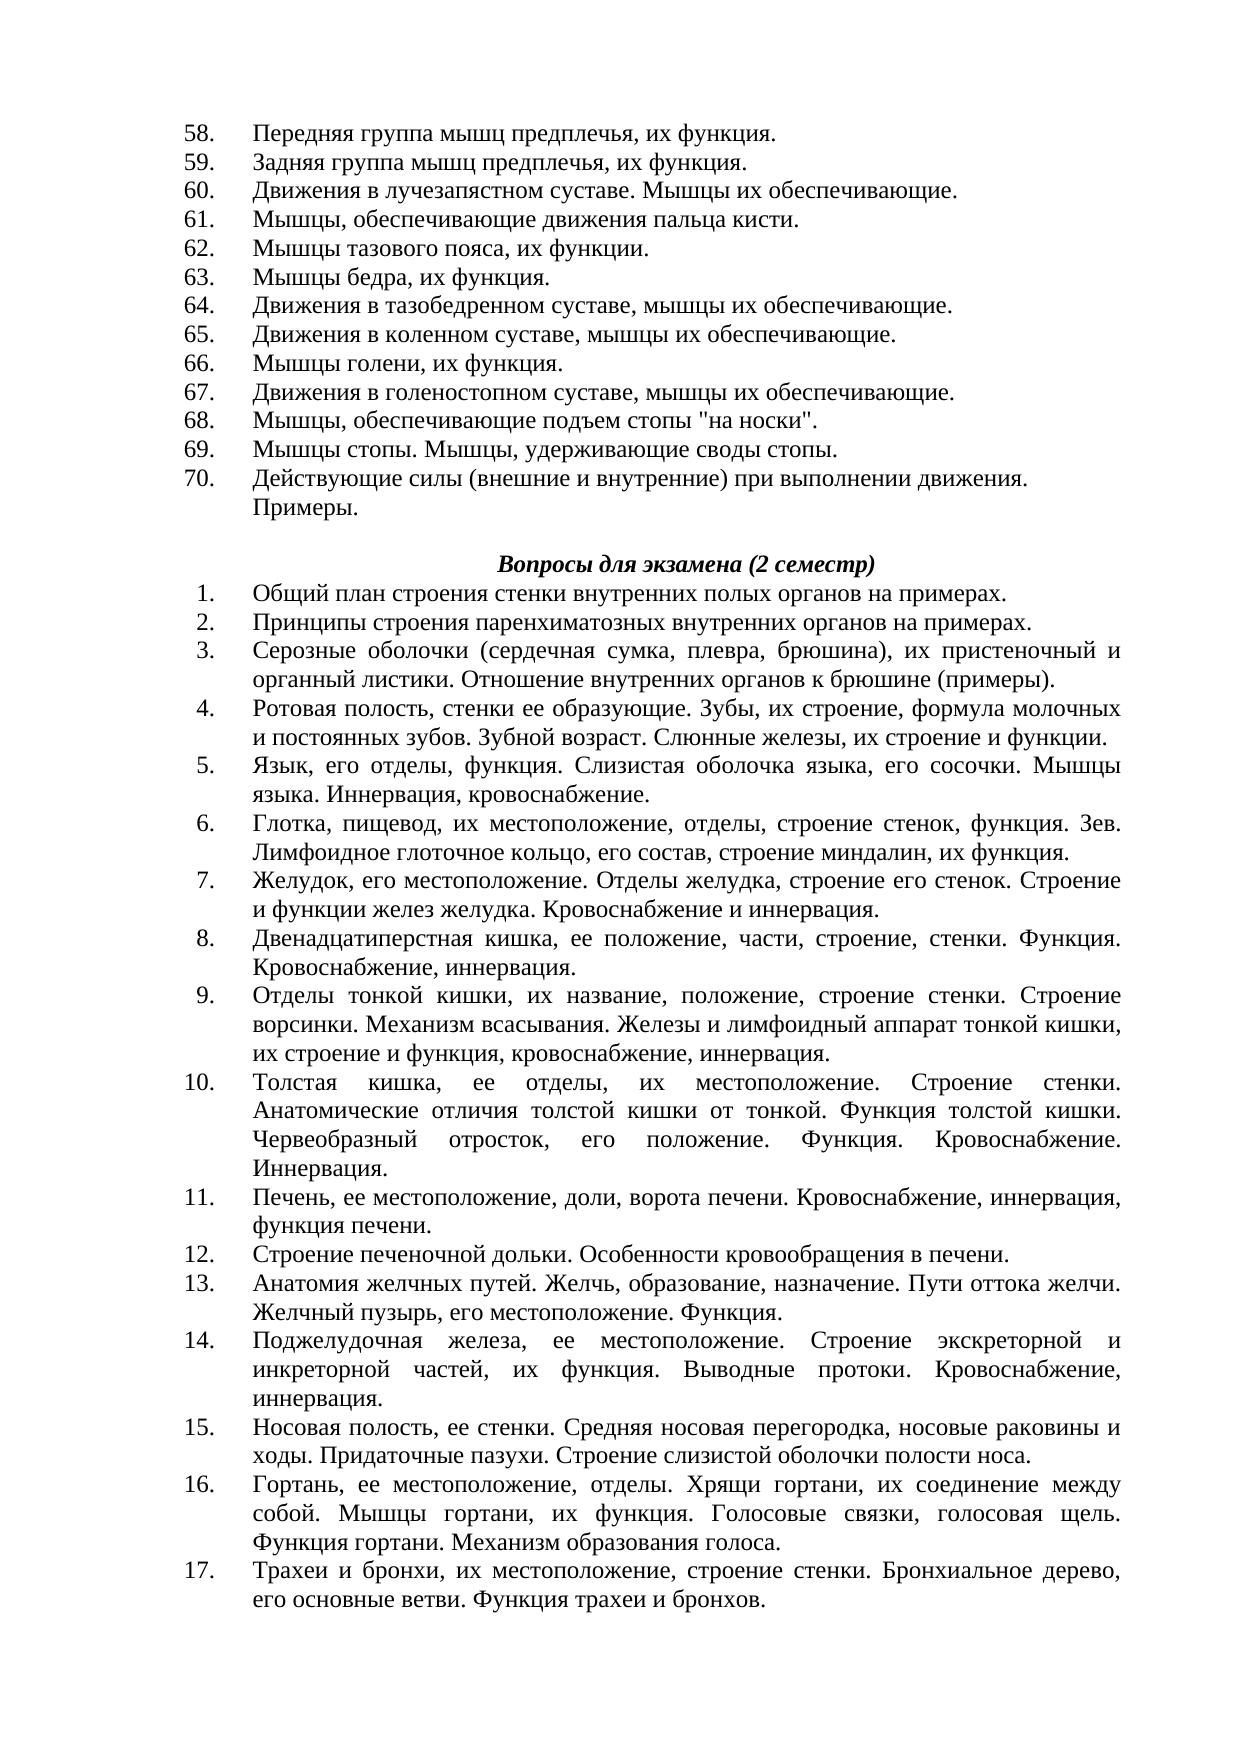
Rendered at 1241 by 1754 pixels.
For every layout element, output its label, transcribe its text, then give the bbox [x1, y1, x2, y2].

list Толстая кишка, ее отделы, их местоположение. Строение стенки. Анатомические отличия толстой кишки от тонкой. Функция толстой кишки. Червеобразный отросток, его положение. Функция. Кровоснабжение. Иннервация. [215, 1067, 1122, 1182]
list Гортань, ее местоположение, отделы. Хрящи гортани, их соединение между собой. Мышцы гортани, их функция. Голосовые связки, голосовая щель. Функция гортани. Механизм образования голоса. [215, 1469, 1122, 1556]
list Печень, ее местоположение, доли, ворота печени. Кровоснабжение, иннервация, функция печени. [215, 1182, 1122, 1239]
list Поджелудочная железа, ее местоположение. Строение экскреторной и инкреторной частей, их функция. Выводные протоки. Кровоснабжение, иннервация. [215, 1326, 1122, 1412]
list Движения в тазобедренном суставе, мышцы их обеспечивающие. [215, 291, 1122, 319]
list Мышцы, обеспечивающие подъем стопы "на носки". [215, 406, 1122, 434]
list Мышцы тазового пояса, их функции. [215, 233, 1122, 262]
list Общий план строения стенки внутренних полых органов на примерах. [215, 578, 1122, 607]
list Трахеи и бронхи, их местоположение, строение стенки. Бронхиальное дерево, его основные ветви. Функция трахеи и бронхов. [215, 1556, 1122, 1613]
list Мышцы стопы. Мышцы, удерживающие своды стопы. [215, 434, 1122, 463]
list Движения в коленном суставе, мышцы их обеспечивающие. [215, 319, 1122, 348]
list Носовая полость, ее стенки. Средняя носовая перегородка, носовые раковины и ходы. Придаточные пазухи. Строение слизистой оболочки полости носа. [215, 1412, 1122, 1469]
list Передняя группа мышц предплечья, их функция. [215, 118, 1122, 147]
list Язык, его отделы, функция. Слизистая оболочка языка, его сосочки. Мышцы языка. Иннервация, кровоснабжение. [215, 751, 1122, 808]
list Мышцы голени, их функция. [215, 348, 1122, 377]
list Отделы тонкой кишки, их название, положение, строение стенки. Строение ворсинки. Механизм всасывания. Железы и лимфоидный аппарат тонкой кишки, их строение и функция, кровоснабжение, иннервация. [215, 981, 1122, 1067]
list Двенадцатиперстная кишка, ее положение, части, строение, стенки. Функция. Кровоснабжение, иннервация. [215, 923, 1122, 981]
list Движения в лучезапястном суставе. Мышцы их обеспечивающие. [215, 176, 1122, 204]
list Задняя группа мышц предплечья, их функция. [215, 147, 1122, 176]
list Вопросы для экзамена (2 семестр) [251, 549, 1122, 578]
list Принципы строения паренхиматозных внутренних органов на примерах. [215, 607, 1122, 636]
list Мышцы бедра, их функция. [215, 262, 1122, 291]
list Действующие силы (внешние и внутренние) при выполнении движения. Примеры. [215, 463, 1122, 521]
list Движения в голеностопном суставе, мышцы их обеспечивающие. [215, 377, 1122, 406]
list Глотка, пищевод, их местоположение, отделы, строение стенок, функция. Зев. Лимфоидное глоточное кольцо, его состав, строение миндалин, их функция. [215, 808, 1122, 866]
list Ротовая полость, стенки ее образующие. Зубы, их строение, формула молочных и постоянных зубов. Зубной возраст. Слюнные железы, их строение и функции. [215, 693, 1122, 751]
list Анатомия желчных путей. Желчь, образование, назначение. Пути оттока желчи. Желчный пузырь, его местоположение. Функция. [215, 1268, 1122, 1326]
list Желудок, его местоположение. Отделы желудка, строение его стенок. Строение и функции желез желудка. Кровоснабжение и иннервация. [215, 866, 1122, 923]
list Серозные оболочки (сердечная сумка, плевра, брюшина), их пристеночный и органный листики. Отношение внутренних органов к брюшине (примеры). [215, 636, 1122, 693]
list Мышцы, обеспечивающие движения пальца кисти. [215, 204, 1122, 233]
list Строение печеночной дольки. Особенности кровообращения в печени. [215, 1239, 1122, 1268]
